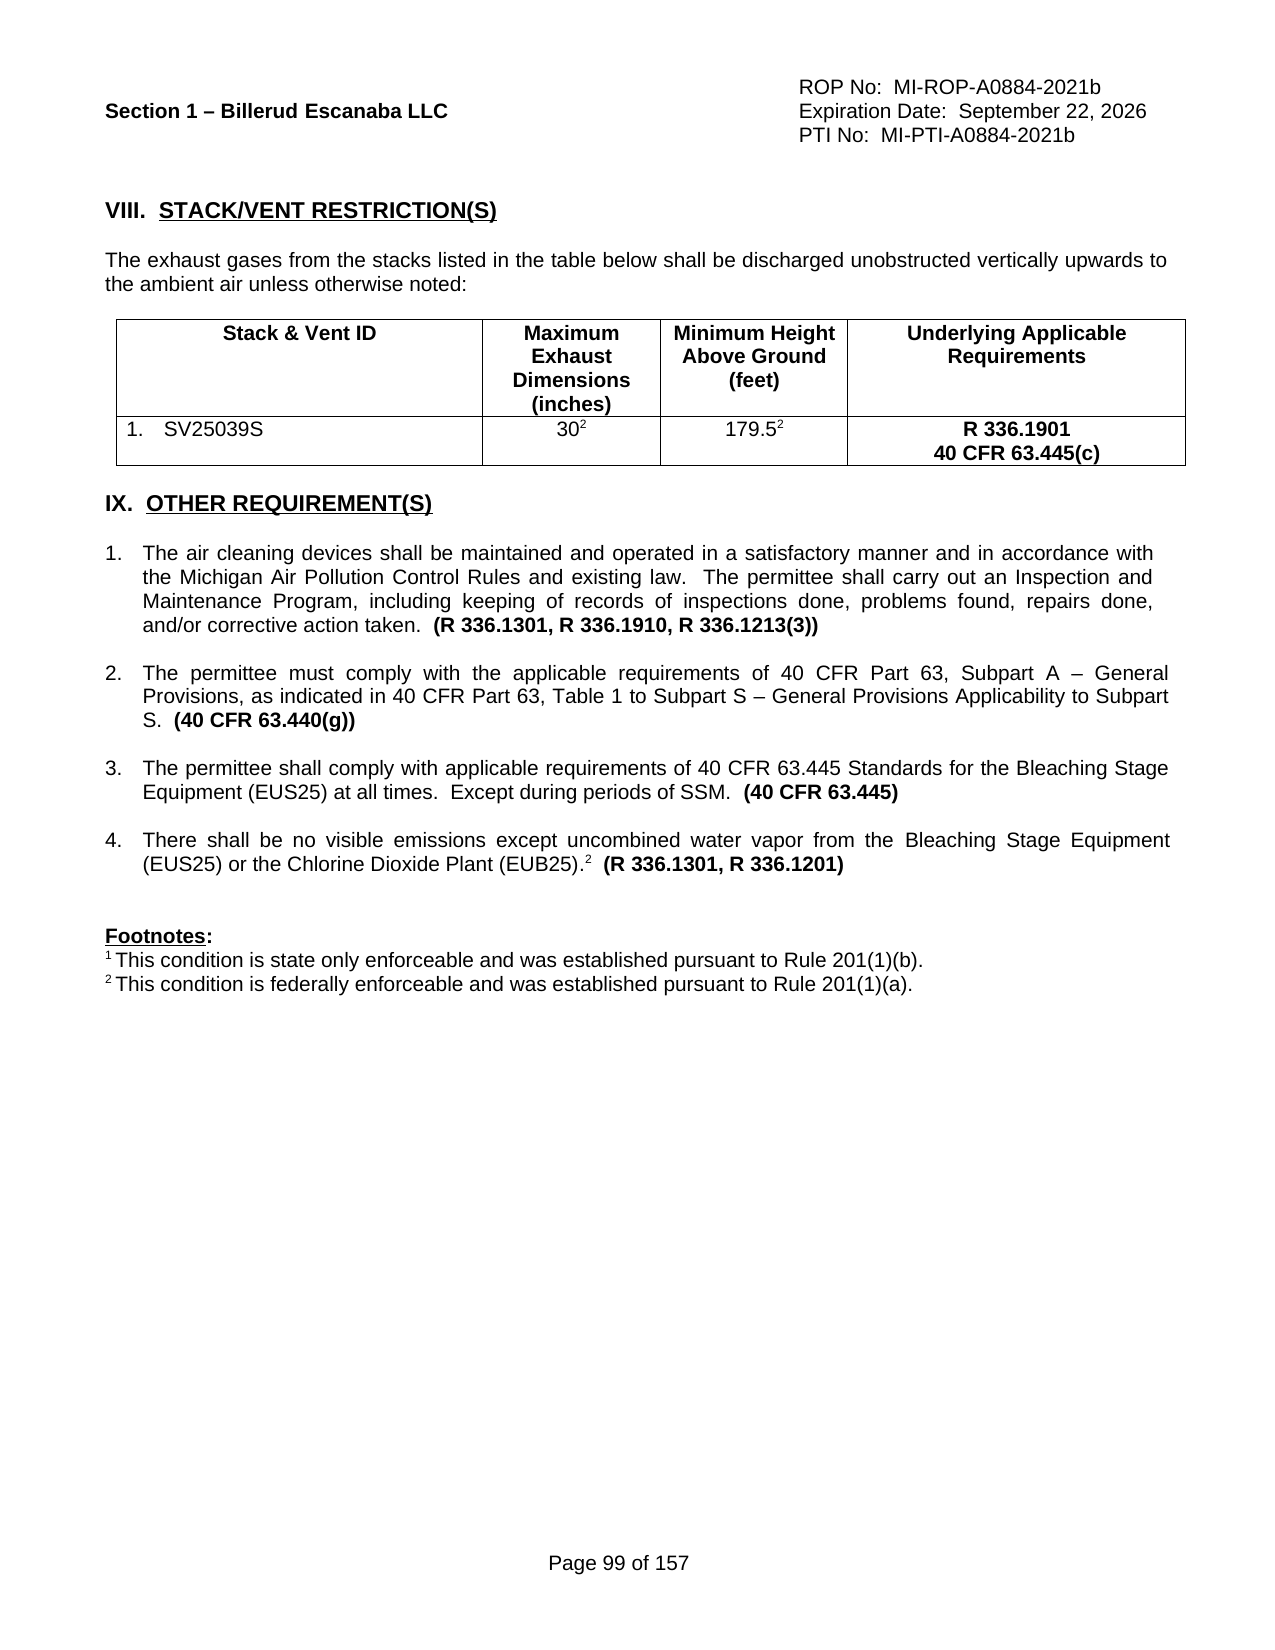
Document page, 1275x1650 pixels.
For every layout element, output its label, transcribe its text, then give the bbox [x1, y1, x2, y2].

text The exhaust gases from the stacks listed in the table below shall be discharged unobstructed vertically upwards to the ambient air unless otherwise noted: [105, 247, 1170, 295]
list There shall be no visible emissions except uncombined water vapor from the Bleaching Stage Equipment (EUS25) or the Chlorine Dioxide Plant (EUB25).2 (R 336.1301, R 336.1201) [105, 828, 1170, 876]
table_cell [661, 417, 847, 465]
text Footnotes: [105, 924, 1170, 948]
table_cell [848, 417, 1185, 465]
text IX. OTHER REQUIREMENT(S) [105, 490, 1170, 517]
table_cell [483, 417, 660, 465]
text 2 This condition is federally enforceable and was established pursuant to Rule 201(1)(a). [105, 972, 1170, 996]
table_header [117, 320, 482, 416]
text 1 This condition is state only enforceable and was established pursuant to Rule 201(1)(b). [105, 948, 1170, 972]
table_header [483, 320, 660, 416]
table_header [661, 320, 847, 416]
text 2. The permittee must comply with the applicable requirements of 40 CFR Part 63, Subpart A – General Provisions, as indicated in 40 CFR Part 63, Table 1 to Subpart S – General Provisions Applicability to Subpart S. (40 CFR 63.440(g)) [105, 660, 1170, 732]
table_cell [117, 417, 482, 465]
list The permittee shall comply with applicable requirements of 40 CFR 63.445 Standards for the Bleaching Stage Equipment (EUS25) at all times. Except during periods of SSM. (40 CFR 63.445) [105, 756, 1170, 804]
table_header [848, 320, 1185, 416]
text VIII. STACK/VENT RESTRICTION(S) [105, 197, 1170, 223]
text 1. The air cleaning devices shall be maintained and operated in a satisfactory manner and in accordance with the Michigan Air Pollution Control Rules and existing law. The permittee shall carry out an Inspection and Maintenance Program, including keeping of records of inspections done, problems found, repairs done, and/or corrective action taken. (R 336.1301, R 336.1910, R 336.1213(3)) [105, 541, 1155, 636]
